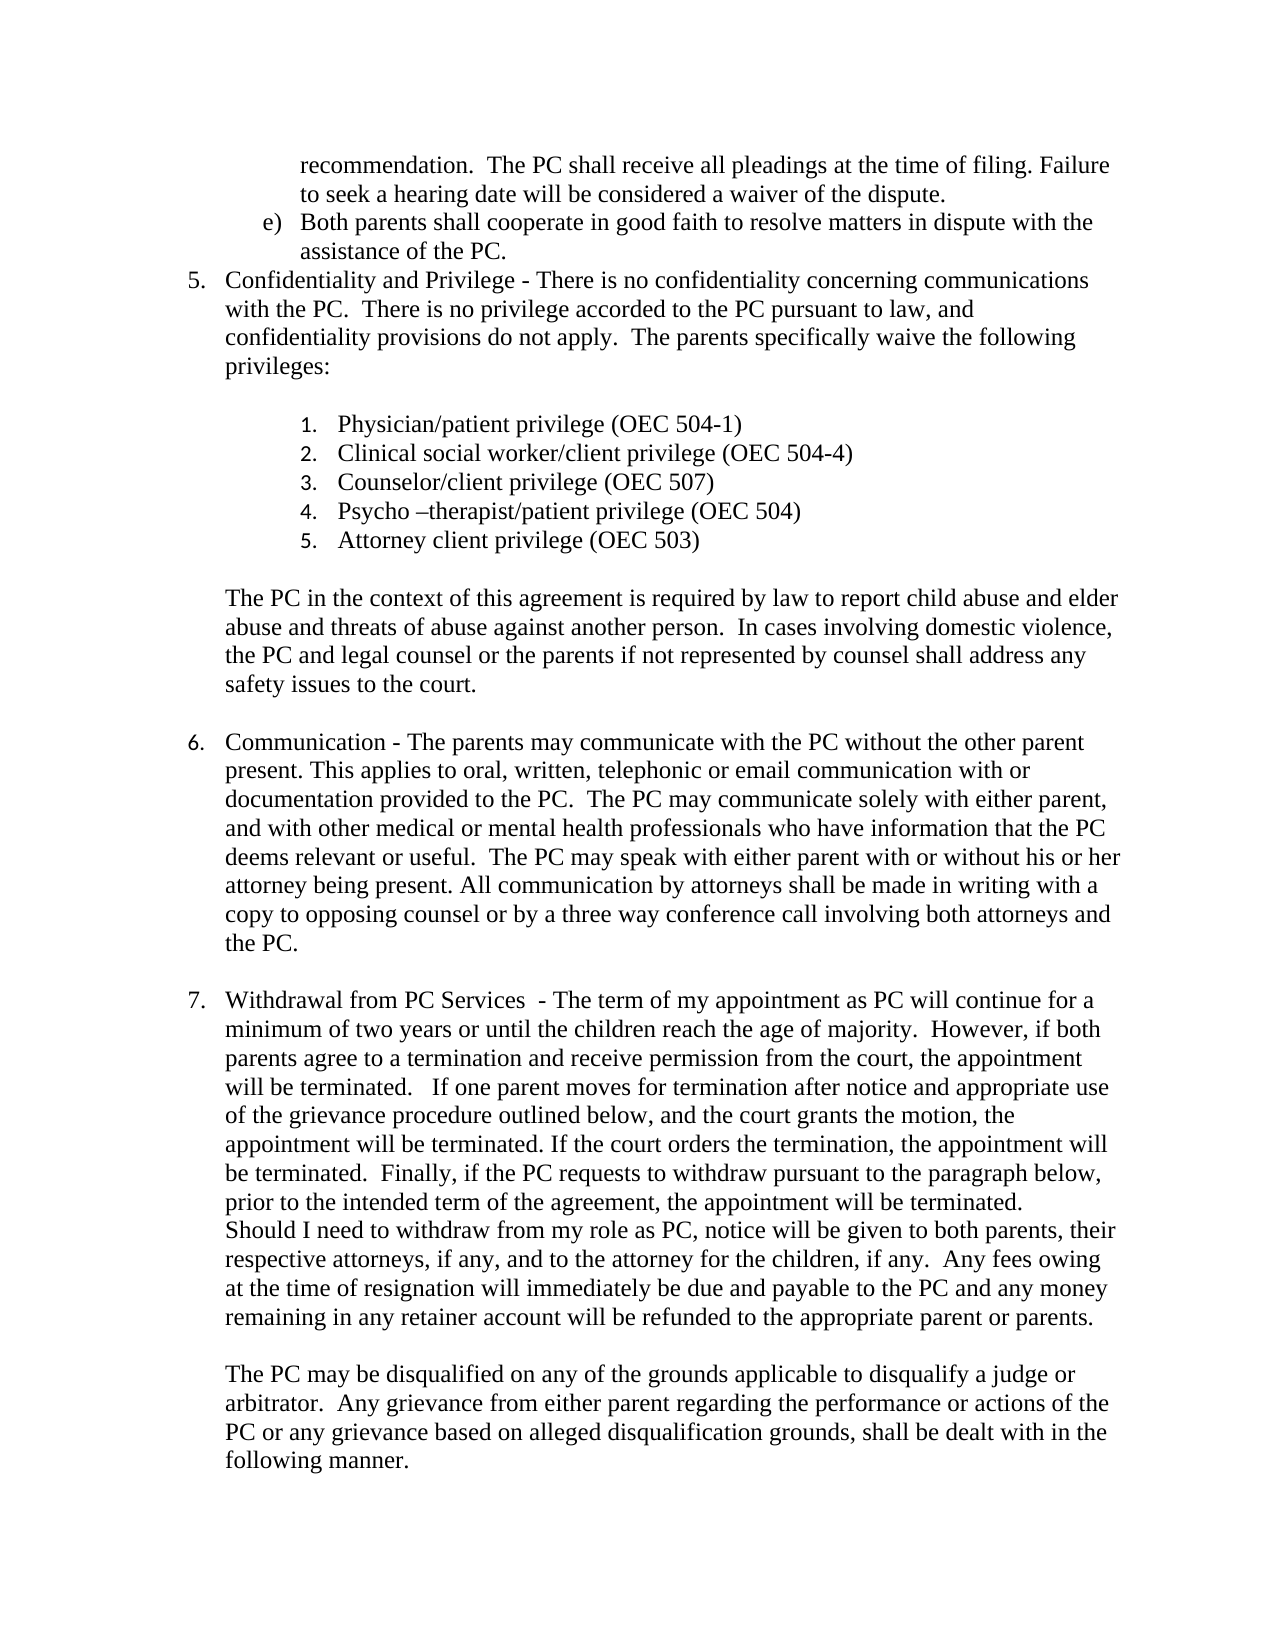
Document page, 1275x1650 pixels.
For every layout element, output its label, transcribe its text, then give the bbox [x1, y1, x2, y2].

list Withdrawal from PC Services - The term of my appointment as PC will continue for a minimum of two years or until the children reach the age of majority. However, if both parents agree to a termination and receive permission from the court, the appointment will be terminated. If one parent moves for termination after notice and appropriate use of the grievance procedure outlined below, and the court grants the motion, the appointment will be terminated. If the court orders the termination, the appointment will be terminated. Finally, if the PC requests to withdraw pursuant to the paragraph below, prior to the intended term of the agreement, the appointment will be terminated. [187, 986, 1125, 1216]
list Both parents shall cooperate in good faith to resolve matters in dispute with the assistance of the PC. [262, 207, 1125, 265]
list Clinical social worker/client privilege (OEC 504-4) [300, 438, 1125, 467]
list Attorney client privilege (OEC 503) [300, 525, 1125, 554]
list Counselor/client privilege (OEC 507) [300, 467, 1125, 496]
list Communication - The parents may communicate with the PC without the other parent present. This applies to oral, written, telephonic or email communication with or documentation provided to the PC. The PC may communicate solely with either parent, and with other medical or mental health professionals who have information that the PC deems relevant or useful. The PC may speak with either parent with or without his or her attorney being present. All communication by attorneys shall be made in writing with a copy to opposing counsel or by a three way conference call involving both attorneys and the PC. [187, 727, 1125, 957]
list Confidentiality and Privilege - There is no confidentiality concerning communications with the PC. There is no privilege accorded to the PC pursuant to law, and confidentiality provisions do not apply. The parents specifically waive the following privileges: [187, 265, 1125, 380]
list Psycho –therapist/patient privilege (OEC 504) [300, 496, 1125, 525]
text The PC in the context of this agreement is required by law to report child abuse and elder abuse and threats of abuse against another person. In cases involving domestic violence, the PC and legal counsel or the parents if not represented by counsel shall address any safety issues to the court. [225, 583, 1125, 698]
text The PC may be disqualified on any of the grounds applicable to disqualify a judge or arbitrator. Any grievance from either parent regarding the performance or actions of the PC or any grievance based on alleged disqualification grounds, shall be dealt with in the following manner. [225, 1359, 1125, 1474]
text Should I need to withdraw from my role as PC, notice will be given to both parents, their respective attorneys, if any, and to the attorney for the children, if any. Any fees owing at the time of resignation will immediately be due and payable to the PC and any money remaining in any retainer account will be refunded to the appropriate parent or parents. [225, 1216, 1125, 1331]
list Physician/patient privilege (OEC 504-1) [300, 409, 1125, 438]
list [262, 150, 1125, 207]
